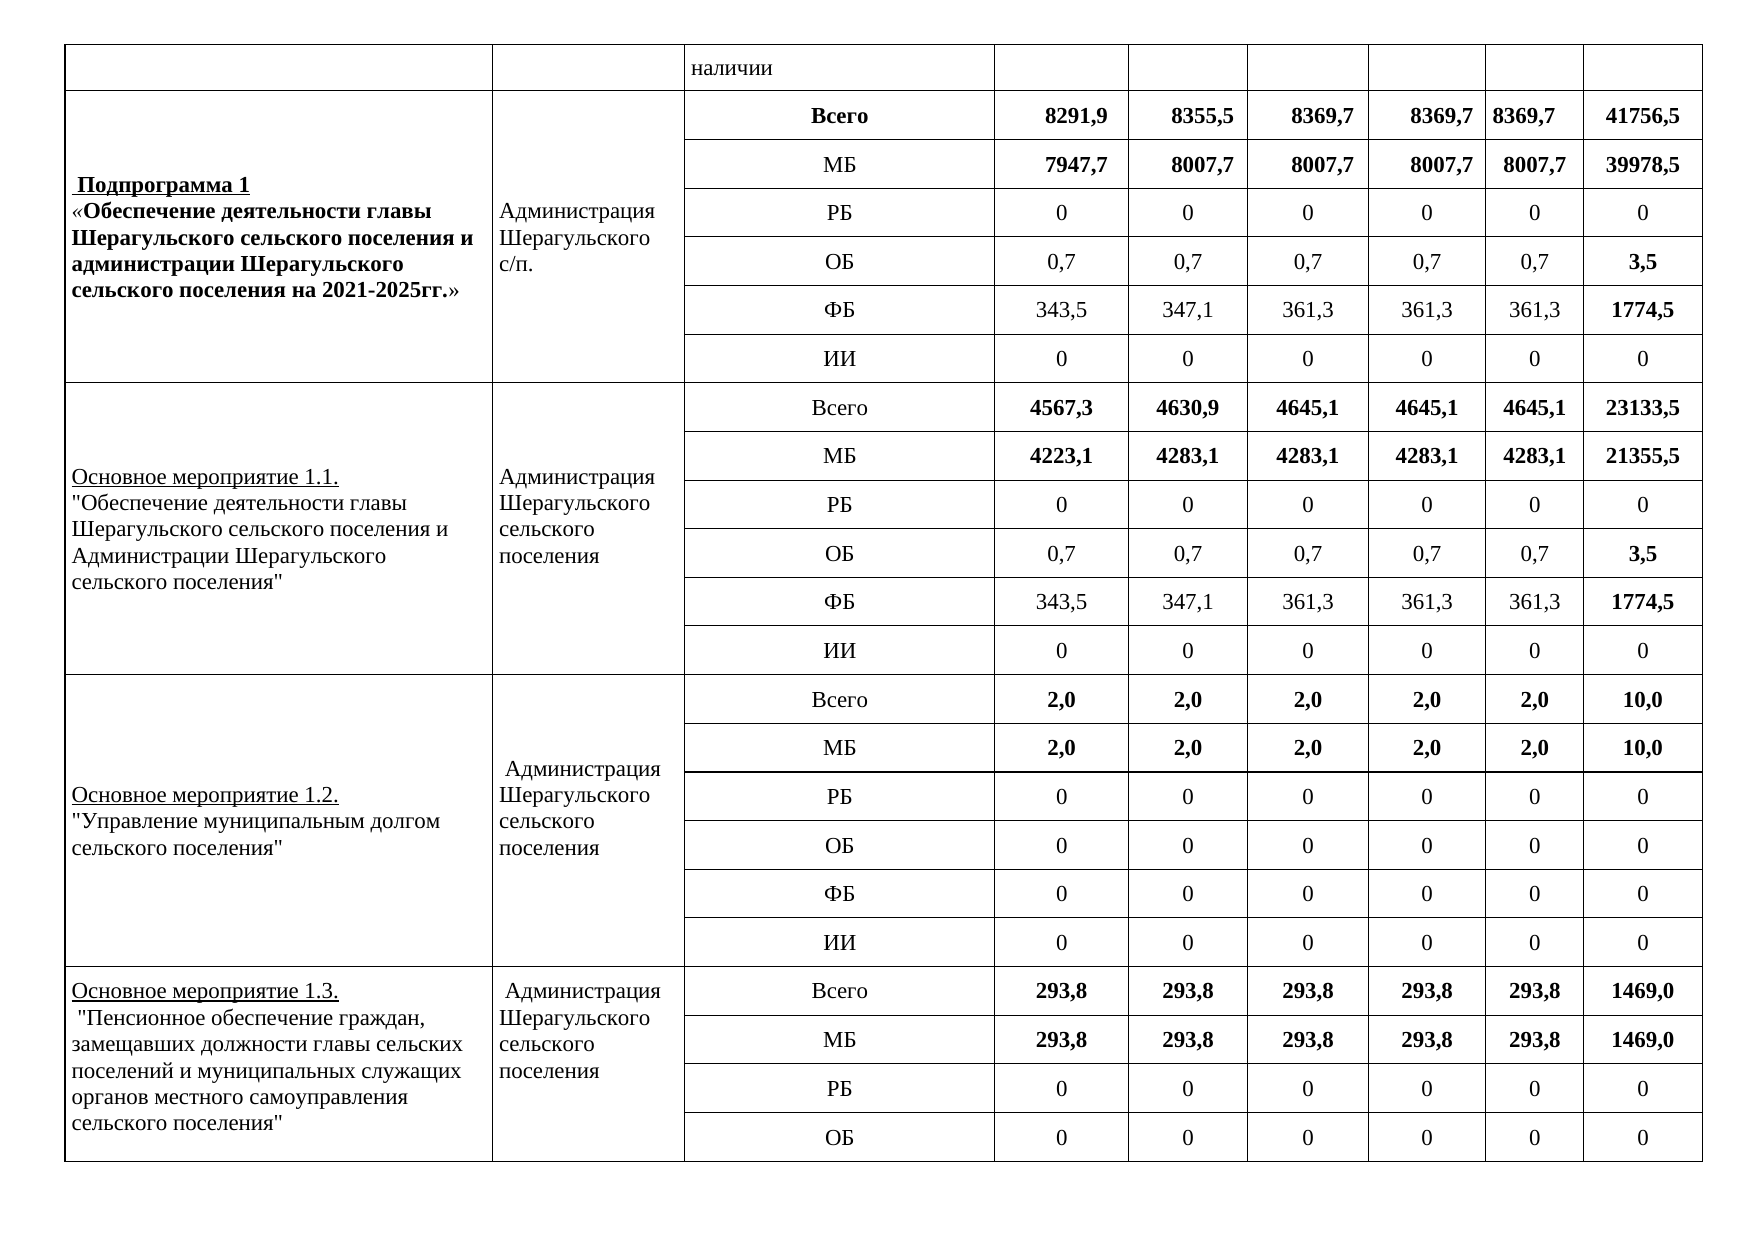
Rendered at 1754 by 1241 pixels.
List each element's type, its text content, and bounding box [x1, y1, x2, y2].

table_cell ФБ [685, 870, 994, 917]
table_cell 0 [995, 189, 1128, 236]
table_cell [493, 967, 684, 1161]
table_cell 0,7 [1369, 237, 1485, 285]
table_cell Основное мероприятие 1.1. "Обеспечение деятельности главы Шерагульского сельского поселения и Администрации Шерагульского сельского поселения" [66, 383, 492, 674]
table_cell 4283,1 [1369, 432, 1485, 479]
table_cell 0 [1248, 626, 1368, 674]
table_cell 0 [995, 335, 1128, 382]
table_cell 0 [1129, 45, 1247, 90]
table_cell 0 [1248, 189, 1368, 236]
table_cell 0 [1248, 870, 1368, 917]
table_cell 2,0 [1129, 675, 1247, 723]
table_cell 0 [1584, 870, 1702, 917]
table_cell Администрация Шерагульского сельского поселения [493, 383, 684, 674]
table_cell 0 [1369, 189, 1485, 236]
table_cell 4645,1 [1248, 383, 1368, 431]
table_cell 0 [1248, 45, 1368, 90]
table_cell 0 [1369, 870, 1485, 917]
table_cell Администрация Шерагульского сельского поселения [493, 675, 684, 966]
table_cell 2,0 [1486, 724, 1583, 771]
table_cell 0 [1129, 918, 1247, 966]
table_cell 293,8 [1248, 1016, 1368, 1063]
table_cell РБ [685, 189, 994, 236]
table_cell 0,7 [1248, 237, 1368, 285]
table_cell 0 [1248, 1064, 1368, 1112]
table_cell 0 [1369, 773, 1485, 820]
table_cell 0 [995, 773, 1128, 820]
table_cell 0,7 [1486, 237, 1583, 285]
table_cell 0 [1584, 918, 1702, 966]
table_cell 0 [1248, 918, 1368, 966]
table_cell 8007,7 [1369, 140, 1485, 188]
table_cell 0 [1486, 626, 1583, 674]
table_cell 0 [1584, 335, 1702, 382]
table_cell Всего [685, 967, 994, 1014]
table_cell 293,8 [1369, 1016, 1485, 1063]
table_cell 347,1 [1129, 286, 1247, 333]
table_cell 361,3 [1248, 286, 1368, 333]
table_cell 0 [1486, 481, 1583, 528]
table_cell 0 [1129, 821, 1247, 869]
table_cell МБ [685, 432, 994, 479]
table_cell 0 [1486, 45, 1583, 90]
table_cell 4567,3 [995, 383, 1128, 431]
table_cell 0 [1584, 821, 1702, 869]
table_cell 293,8 [995, 967, 1128, 1014]
table_cell 8355,5 [1129, 91, 1247, 139]
table_cell 1469,0 [1584, 1016, 1702, 1063]
table_cell 0,7 [1129, 237, 1247, 285]
table_cell ОБ [685, 529, 994, 577]
table_cell 8369,7 [1369, 91, 1485, 139]
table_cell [685, 45, 994, 90]
table_cell ФБ [685, 286, 994, 333]
table_cell 361,3 [1369, 578, 1485, 625]
table_cell 0 [1584, 1064, 1702, 1112]
table_cell 293,8 [1129, 967, 1247, 1014]
table_cell 1774,5 [1584, 578, 1702, 625]
table_cell 0 [1584, 1113, 1702, 1161]
table_cell 0,7 [995, 237, 1128, 285]
table_cell 0 [995, 821, 1128, 869]
table_cell 8007,7 [1486, 140, 1583, 188]
table_cell 293,8 [1486, 1016, 1583, 1063]
table_cell РБ [685, 773, 994, 820]
table_cell 3,5 [1584, 237, 1702, 285]
table_cell Всего [685, 91, 994, 139]
table_cell 0,7 [1486, 529, 1583, 577]
table_cell 0 [1584, 189, 1702, 236]
table_cell 0 [1369, 335, 1485, 382]
table_cell 0 [1129, 870, 1247, 917]
table_cell 0 [1486, 773, 1583, 820]
table_cell 293,8 [1129, 1016, 1247, 1063]
table_cell ОБ [685, 1113, 994, 1161]
table_cell 0 [1369, 481, 1485, 528]
table_cell ФБ [685, 578, 994, 625]
table_cell РБ [685, 481, 994, 528]
table_cell 293,8 [995, 1016, 1128, 1063]
table_cell 0 [1584, 45, 1702, 90]
table_cell 10,0 [1584, 675, 1702, 723]
table_cell 0 [995, 1064, 1128, 1112]
table_cell 8007,7 [1248, 140, 1368, 188]
table_cell МБ [685, 140, 994, 188]
table_cell 0,7 [1129, 529, 1247, 577]
table_cell 23133,5 [1584, 383, 1702, 431]
table_cell 2,0 [1486, 675, 1583, 723]
table_cell 2,0 [1248, 675, 1368, 723]
table_cell Всего [685, 383, 994, 431]
table_cell 1469,0 [1584, 967, 1702, 1014]
table_cell 343,5 [995, 286, 1128, 333]
table_cell 0 [995, 1113, 1128, 1161]
table_cell 0 [1584, 773, 1702, 820]
table_cell 7947,7 [995, 140, 1128, 188]
table_cell 293,8 [1486, 967, 1583, 1014]
table_cell 2,0 [995, 724, 1128, 771]
table_cell 0 [1248, 1113, 1368, 1161]
table_cell 4283,1 [1248, 432, 1368, 479]
table_cell 0 [995, 626, 1128, 674]
table_cell 361,3 [1369, 286, 1485, 333]
table_cell 0 [1584, 481, 1702, 528]
table_cell 347,1 [1129, 578, 1247, 625]
table_cell 0 [995, 870, 1128, 917]
table_cell Основное мероприятие 1.3. "Пенсионное обеспечение граждан, замещавших должности главы сельских поселений и муниципальных служащих органов местного самоуправления сельского поселения" [66, 967, 492, 1161]
table_cell 1774,5 [1584, 286, 1702, 333]
table_cell 0 [995, 45, 1128, 90]
table_cell 0 [1369, 1064, 1485, 1112]
table_cell 0 [1486, 918, 1583, 966]
table_cell 293,8 [1248, 967, 1368, 1014]
table_cell 0 [995, 481, 1128, 528]
table_cell 0 [1584, 626, 1702, 674]
table_cell Всего [685, 675, 994, 723]
table_cell 4630,9 [1129, 383, 1247, 431]
table_cell 0 [1248, 481, 1368, 528]
table_cell ИИ [685, 918, 994, 966]
table_cell 0 [1248, 335, 1368, 382]
table_cell 8369,7 [1248, 91, 1368, 139]
table_cell 0 [1369, 821, 1485, 869]
table_cell 2,0 [1129, 724, 1247, 771]
table_cell 361,3 [1486, 578, 1583, 625]
table_cell 0 [1369, 918, 1485, 966]
table_cell 4283,1 [1129, 432, 1247, 479]
table_cell 4223,1 [995, 432, 1128, 479]
table_cell 4645,1 [1369, 383, 1485, 431]
table_cell МБ [685, 1016, 994, 1063]
table_cell Основное мероприятие 1.2. "Управление муниципальным долгом сельского поселения" [66, 675, 492, 966]
table_cell 361,3 [1248, 578, 1368, 625]
table_cell 2,0 [1369, 724, 1485, 771]
table_cell 343,5 [995, 578, 1128, 625]
table_cell 0 [1248, 773, 1368, 820]
table_cell 2,0 [1248, 724, 1368, 771]
table_cell 41756,5 [1584, 91, 1702, 139]
table_cell 0 [1248, 821, 1368, 869]
table_cell ИИ [685, 335, 994, 382]
table_cell 0 [1486, 870, 1583, 917]
table_cell 361,3 [1486, 286, 1583, 333]
table_cell ИИ [685, 626, 994, 674]
table_cell 8369,7 [1486, 91, 1583, 139]
table_cell 8007,7 [1129, 140, 1247, 188]
table_cell 0 [1369, 1113, 1485, 1161]
table_cell ОБ [685, 821, 994, 869]
table_cell 293,8 [1369, 967, 1485, 1014]
table_cell 4645,1 [1486, 383, 1583, 431]
table_cell 0 [1486, 821, 1583, 869]
table_cell 39978,5 [1584, 140, 1702, 188]
table_cell МБ [685, 724, 994, 771]
table_cell 2,0 [995, 675, 1128, 723]
table_cell 0,7 [1248, 529, 1368, 577]
table_cell 0 [995, 918, 1128, 966]
table_cell 4283,1 [1486, 432, 1583, 479]
table_cell 10,0 [1584, 724, 1702, 771]
table_cell 2,0 [1369, 675, 1485, 723]
table_cell ОБ [685, 237, 994, 285]
table_cell 0 [1369, 45, 1485, 90]
table_cell 0 [1129, 626, 1247, 674]
table_cell Подпрограмма 1 «Обеспечение деятельности главы Шерагульского сельского поселения и администрации Шерагульского сельского поселения на 2021-2025гг.» [66, 91, 492, 382]
table_cell 0 [1486, 335, 1583, 382]
table_cell 0 [1129, 773, 1247, 820]
table_cell 0 [1129, 481, 1247, 528]
table_cell 0 [1129, 1113, 1247, 1161]
table_cell РБ [685, 1064, 994, 1112]
table_cell 0,7 [995, 529, 1128, 577]
table_cell 0 [1486, 1064, 1583, 1112]
table_cell 0 [1486, 189, 1583, 236]
table_cell 0 [1369, 626, 1485, 674]
table_cell 0,7 [1369, 529, 1485, 577]
table_cell 0 [1486, 1113, 1583, 1161]
table_cell 0 [1129, 189, 1247, 236]
table_cell 0 [1129, 335, 1247, 382]
table_cell 21355,5 [1584, 432, 1702, 479]
table_cell 8291,9 [995, 91, 1128, 139]
table_cell 3,5 [1584, 529, 1702, 577]
table_cell 0 [1129, 1064, 1247, 1112]
table_cell Администрация Шерагульского с/п. [493, 91, 684, 382]
